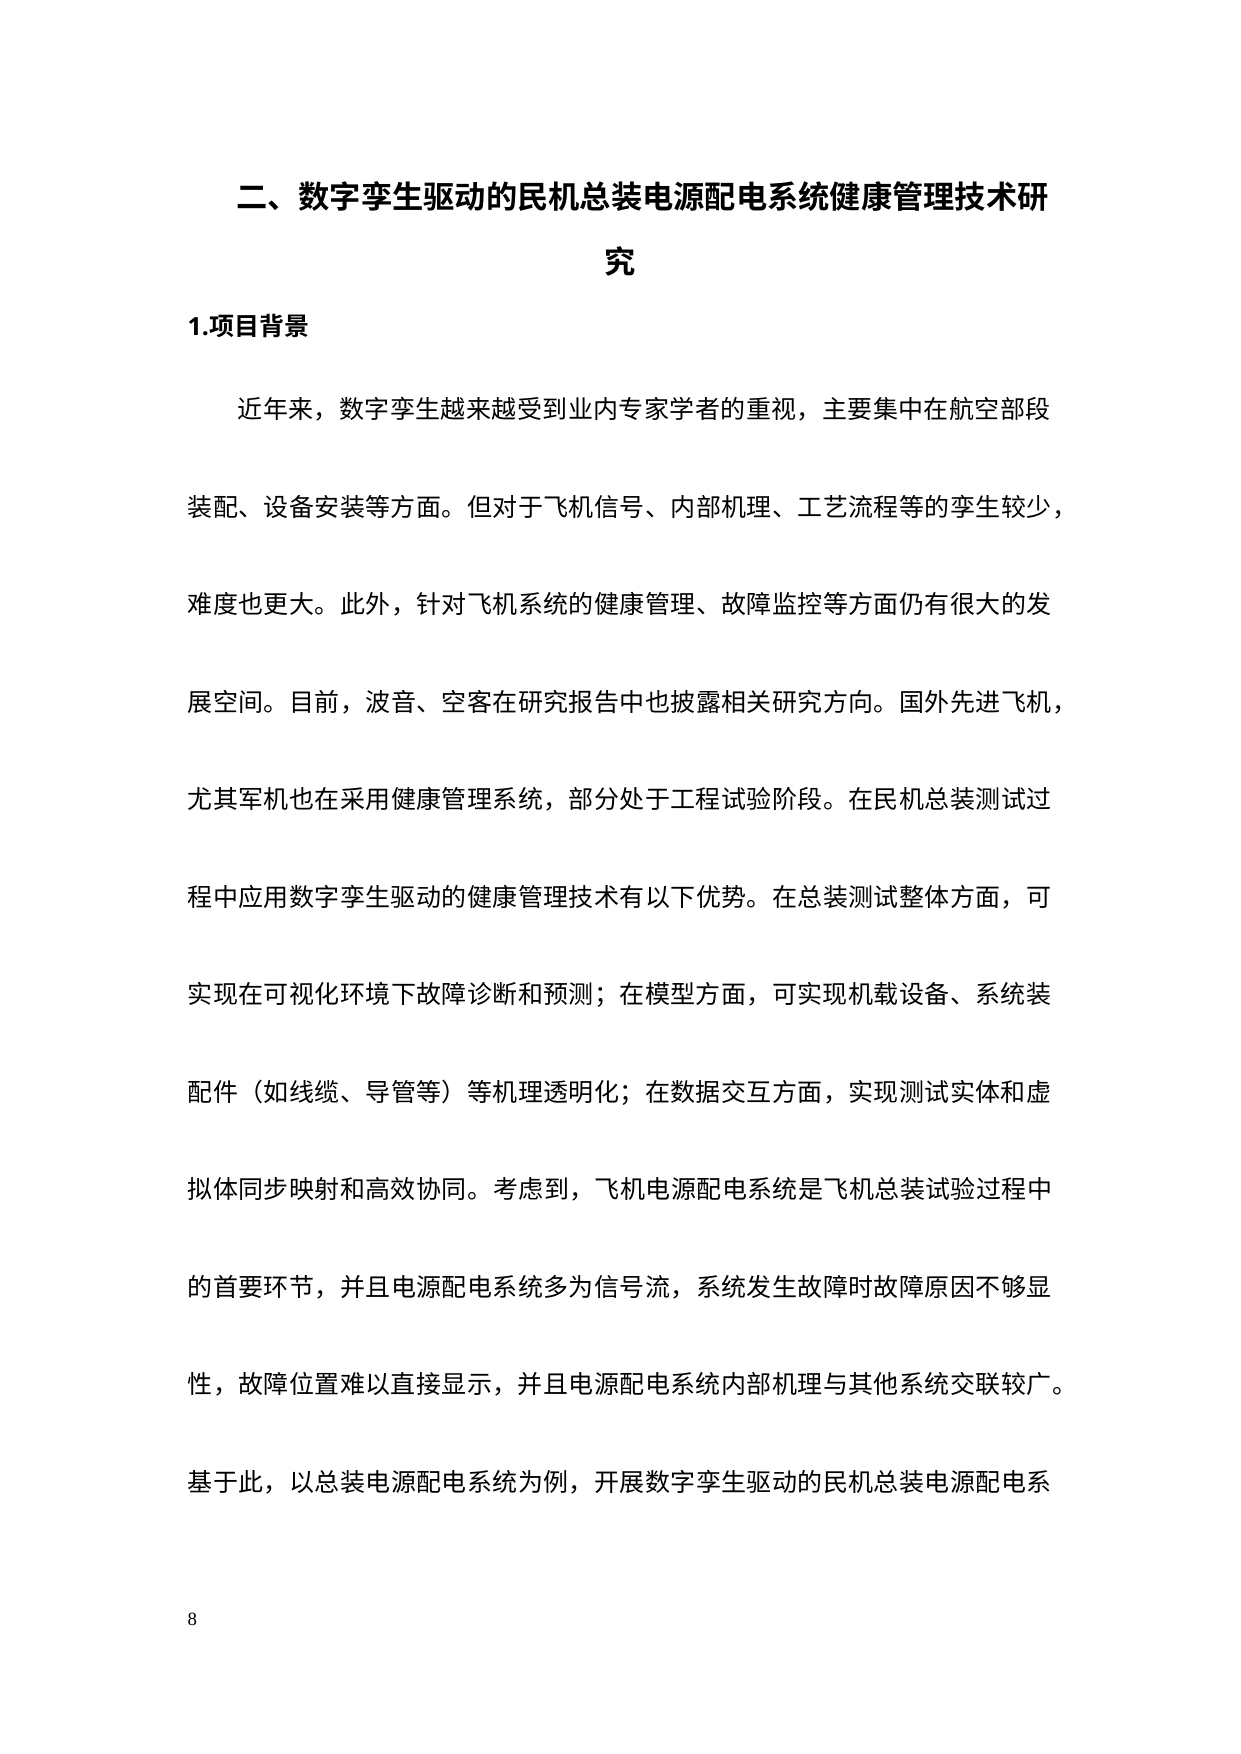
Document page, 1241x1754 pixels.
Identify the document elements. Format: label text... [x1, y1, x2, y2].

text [187, 375, 1053, 1513]
subtitle 数字孪生驱动的民机总装电源配电系统健康管理技术研究 [187, 162, 1053, 292]
list 项目背景 [187, 292, 1053, 357]
